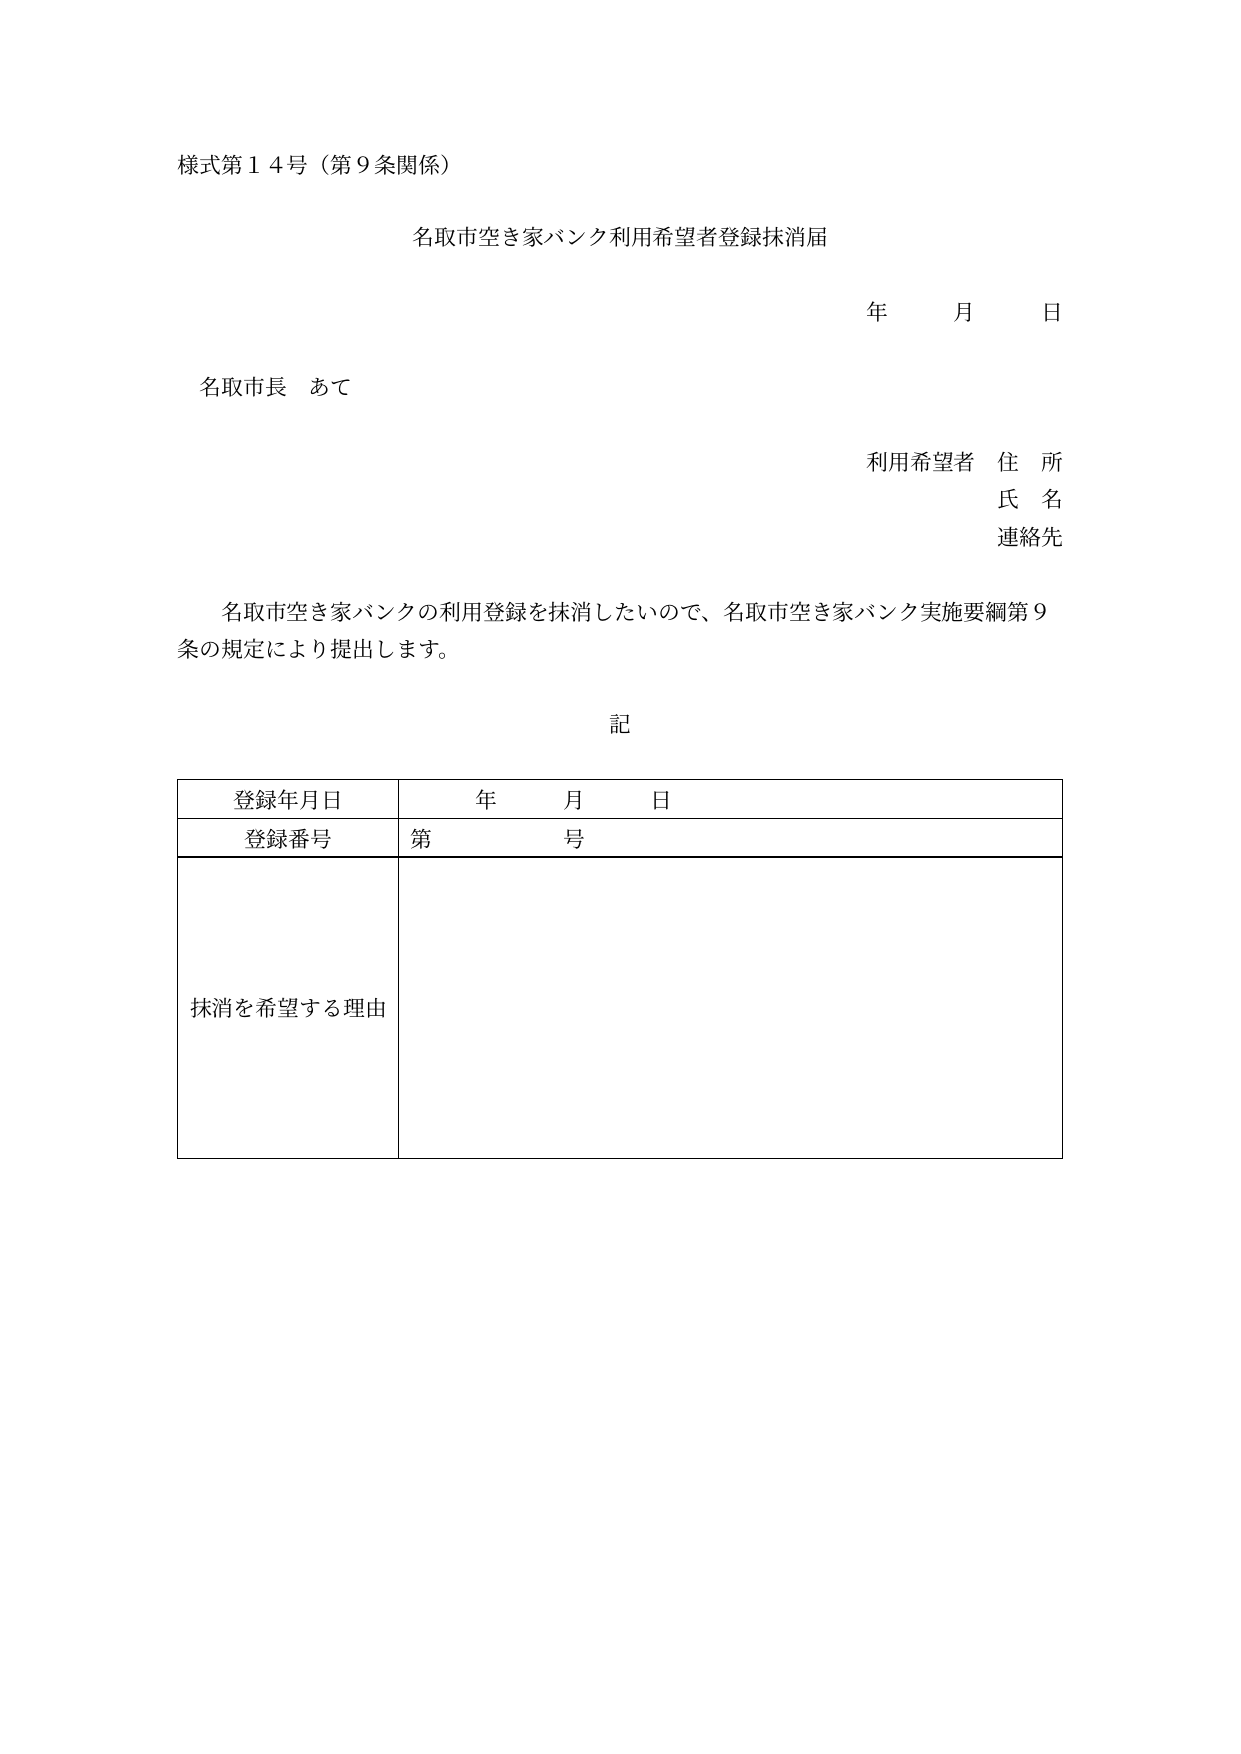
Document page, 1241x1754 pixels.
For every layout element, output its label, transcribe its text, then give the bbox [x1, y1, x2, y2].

table_cell 第 号 [399, 819, 1062, 856]
table_header 登録年月日 [178, 780, 398, 818]
table_cell [399, 858, 1062, 1157]
text 連絡先 [177, 517, 1063, 554]
table_cell 抹消を希望する理由 [178, 858, 398, 1157]
text 氏 名 [177, 479, 1063, 517]
text 名取市空き家バンクの利用登録を抹消したいので、名取市空き家バンク実施要綱第９条の規定により提出します。 [177, 592, 1063, 667]
table_cell 登録番号 [178, 819, 398, 856]
text 利用希望者 住 所 [177, 442, 1063, 479]
text 名取市長 あて [177, 367, 1063, 404]
subtitle 記 [177, 704, 1063, 742]
text 名取市空き家バンク利用希望者登録抹消届 [177, 217, 1063, 254]
table_header 年 月 日 [399, 780, 1062, 818]
text 年 月 日 [177, 292, 1063, 329]
